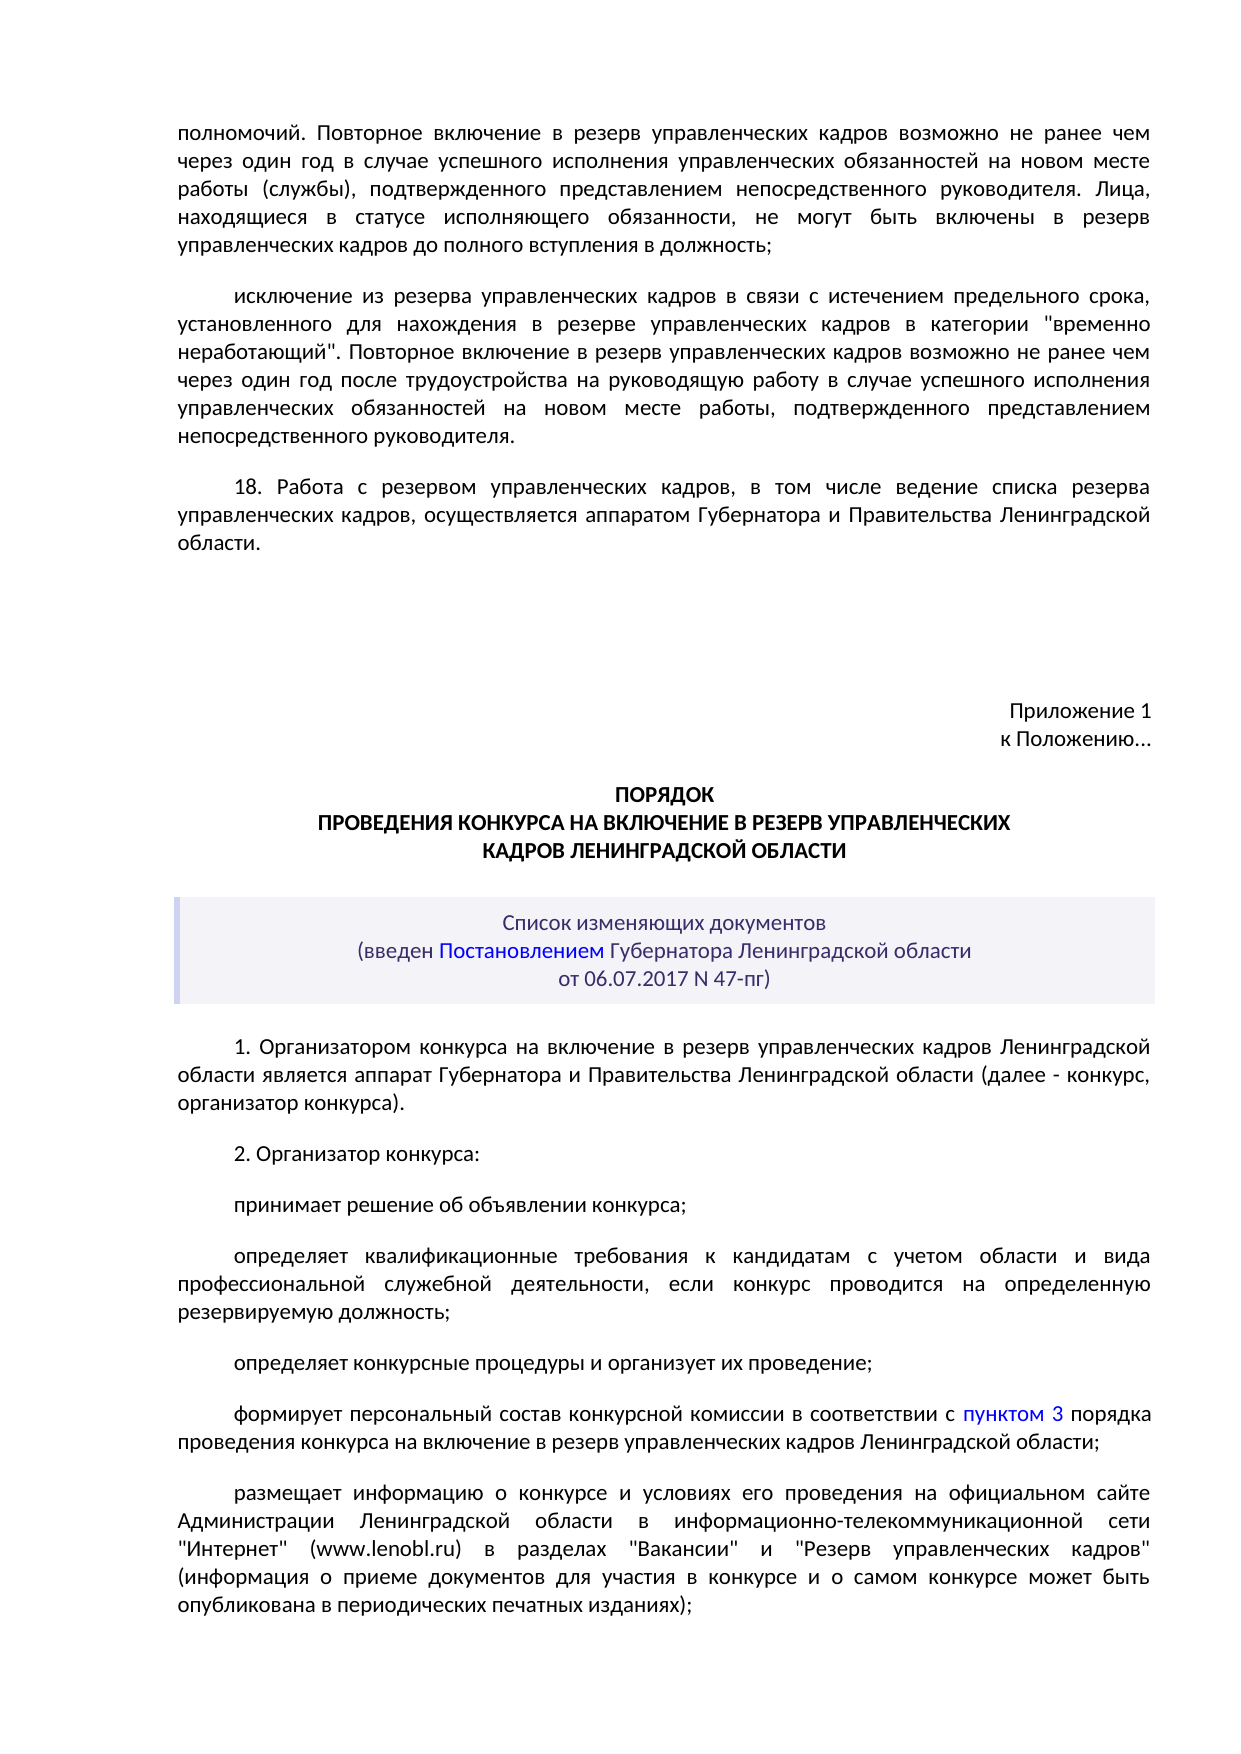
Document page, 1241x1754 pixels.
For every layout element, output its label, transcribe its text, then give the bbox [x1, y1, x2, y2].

text принимает решение об объявлении конкурса; [177, 1190, 1152, 1218]
text Приложение 1 [177, 696, 1152, 724]
title ПОРЯДОК [177, 780, 1152, 808]
text 18. Работа с резервом управленческих кадров, в том числе ведение списка резерва управленческих кадров, осуществляется аппаратом Губернатора и Правительства Ленинградской области. [177, 472, 1152, 556]
text определяет квалификационные требования к кандидатам с учетом области и вида профессиональной служебной деятельности, если конкурс проводится на определенную резервируемую должность; [177, 1241, 1152, 1325]
title КАДРОВ ЛЕНИНГРАДСКОЙ ОБЛАСТИ [177, 836, 1152, 864]
text формирует персональный состав конкурсной комиссии в соответствии с пунктом 3 порядка проведения конкурса на включение в резерв управленческих кадров Ленинградской области; [177, 1399, 1152, 1455]
text определяет конкурсные процедуры и организует их проведение; [177, 1348, 1152, 1376]
text 1. Организатором конкурса на включение в резерв управленческих кадров Ленинградской области является аппарат Губернатора и Правительства Ленинградской области (далее - конкурс, организатор конкурса). [177, 1032, 1152, 1116]
text исключение из резерва управленческих кадров в связи с истечением предельного срока, установленного для нахождения в резерве управленческих кадров в категории "временно неработающий". Повторное включение в резерв управленческих кадров возможно не ранее чем через один год после трудоустройства на руководящую работу в случае успешного исполнения управленческих обязанностей на новом месте работы, подтвержденного представлением непосредственного руководителя. [177, 281, 1152, 449]
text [177, 118, 1152, 258]
text 2. Организатор конкурса: [177, 1139, 1152, 1167]
text к Положению... [177, 724, 1152, 752]
text размещает информацию о конкурсе и условиях его проведения на официальном сайте Администрации Ленинградской области в информационно-телекоммуникационной сети "Интернет" (www.lenobl.ru) в разделах "Вакансии" и "Резерв управленческих кадров" (информация о приеме документов для участия в конкурсе и о самом конкурсе может быть опубликована в периодических печатных изданиях); [177, 1478, 1152, 1618]
table_header Список изменяющих документов (введен Постановлением Губернатора Ленинградской области от 06.07.2017 N 47-пг) [180, 897, 1149, 1004]
title ПРОВЕДЕНИЯ КОНКУРСА НА ВКЛЮЧЕНИЕ В РЕЗЕРВ УПРАВЛЕНЧЕСКИХ [177, 808, 1152, 836]
